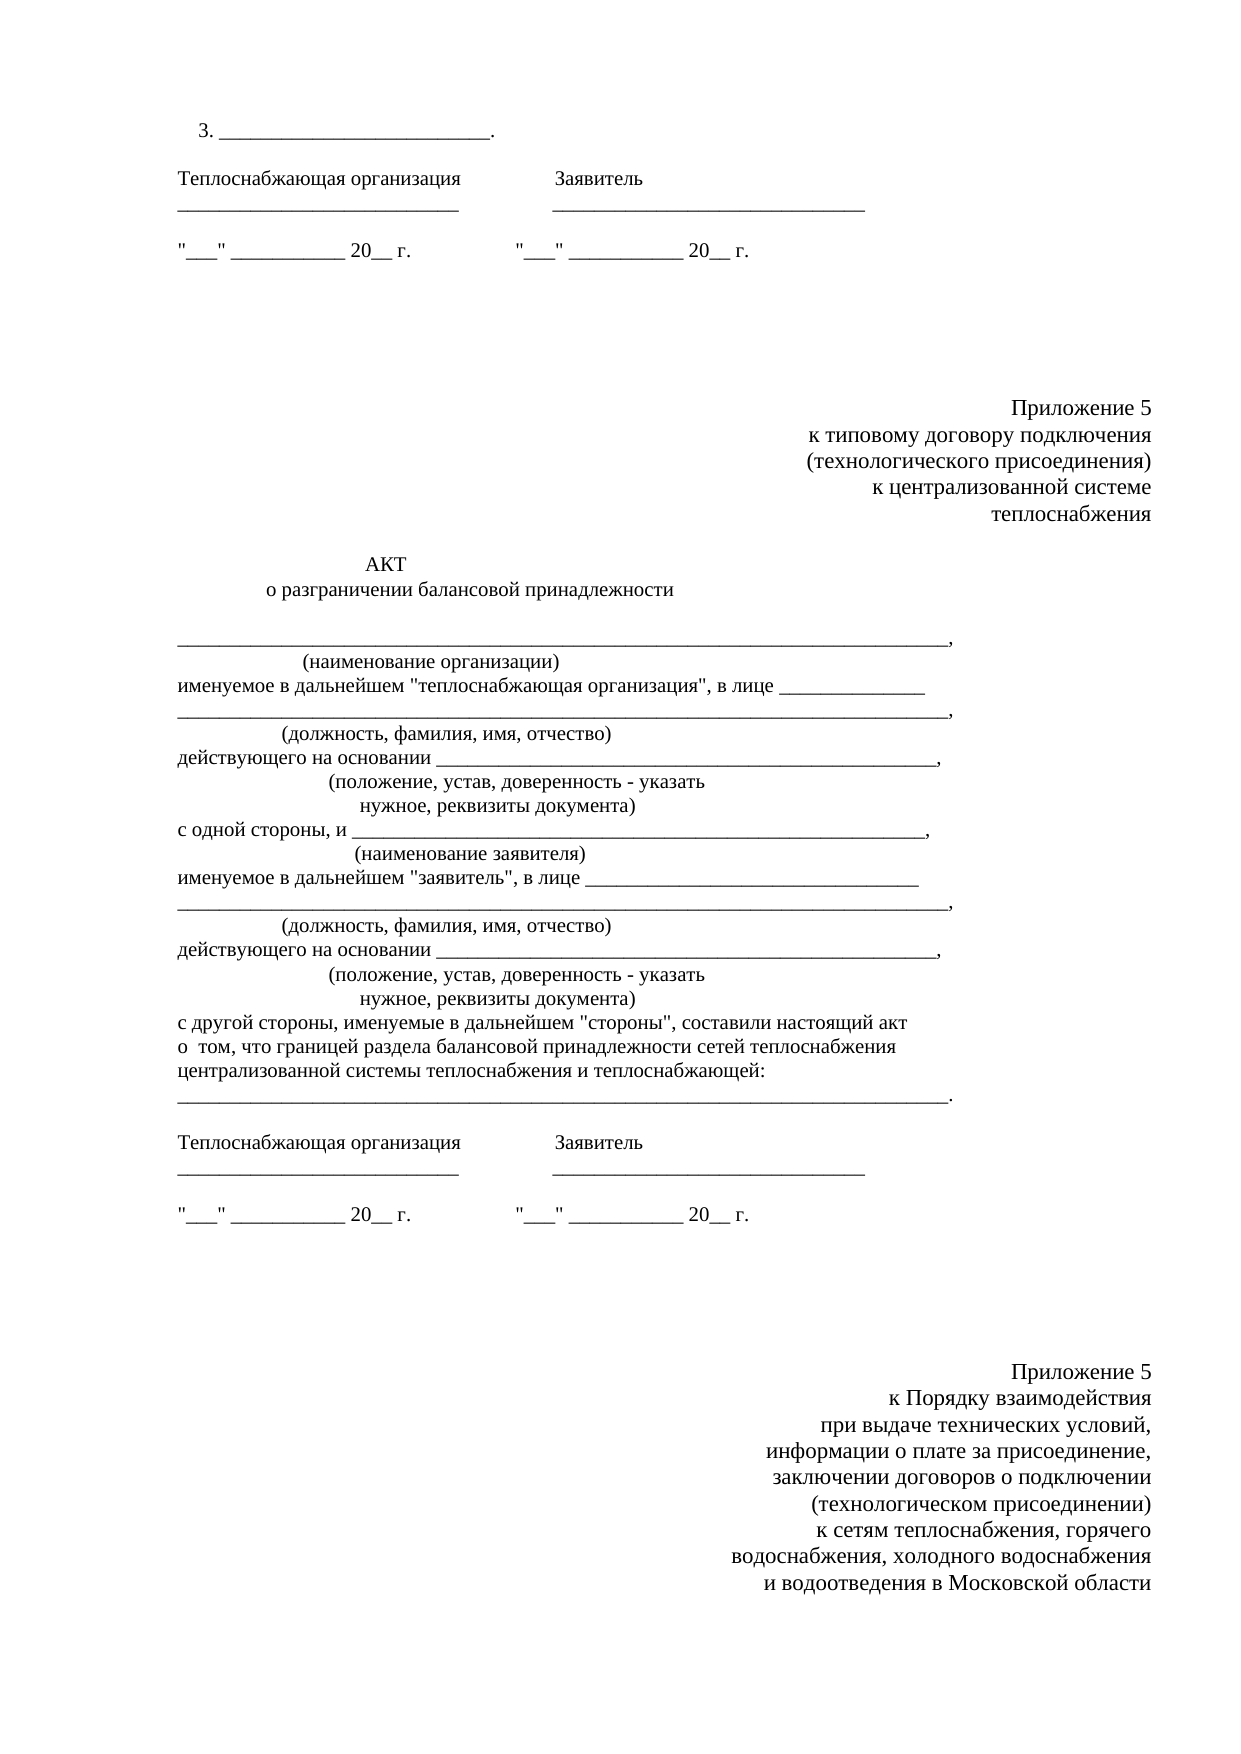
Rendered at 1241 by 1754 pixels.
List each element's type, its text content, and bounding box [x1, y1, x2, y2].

text ___________________________ ______________________________ [177, 1154, 1152, 1178]
text к централизованной системе [177, 473, 1152, 500]
text с одной стороны, и _______________________________________________________, [177, 817, 1152, 841]
text 3. __________________________. [177, 118, 1152, 142]
text о разграничении балансовой принадлежности [177, 576, 1152, 601]
text Теплоснабжающая организация Заявитель [177, 1130, 1152, 1154]
text Приложение 5 [177, 394, 1152, 421]
text (технологического присоединения) [177, 447, 1152, 473]
text нужное, реквизиты документа) [177, 793, 1152, 817]
text с другой стороны, именуемые в дальнейшем "стороны", составили настоящий акт [177, 1009, 1152, 1034]
text Приложение 5 [177, 1358, 1152, 1384]
text и водоотведения в Московской области [177, 1569, 1152, 1595]
text __________________________________________________________________________, [177, 697, 1152, 721]
text __________________________________________________________________________, [177, 624, 1152, 649]
text нужное, реквизиты документа) [177, 986, 1152, 1009]
text водоснабжения, холодного водоснабжения [177, 1542, 1152, 1569]
text АКТ [177, 552, 1152, 576]
text (технологическом присоединении) [177, 1490, 1152, 1516]
text (положение, устав, доверенность - указать [177, 769, 1152, 793]
text к Порядку взаимодействия [177, 1384, 1152, 1411]
text __________________________________________________________________________. [177, 1082, 1152, 1106]
text (должность, фамилия, имя, отчество) [177, 913, 1152, 937]
text к сетям теплоснабжения, горячего [177, 1516, 1152, 1542]
text к типовому договору подключения [177, 421, 1152, 447]
text действующего на основании ________________________________________________, [177, 745, 1152, 769]
text Теплоснабжающая организация Заявитель [177, 166, 1152, 190]
text информации о плате за присоединение, [177, 1437, 1152, 1463]
text "___" ___________ 20__ г. "___" ___________ 20__ г. [177, 1202, 1152, 1226]
text (наименование организации) [177, 649, 1152, 673]
text именуемое в дальнейшем "теплоснабжающая организация", в лице ______________ [177, 673, 1152, 697]
text (наименование заявителя) [177, 841, 1152, 865]
text ___________________________ ______________________________ [177, 190, 1152, 214]
text (должность, фамилия, имя, отчество) [177, 721, 1152, 745]
text заключении договоров о подключении [177, 1463, 1152, 1490]
text теплоснабжения [177, 500, 1152, 526]
text именуемое в дальнейшем "заявитель", в лице ________________________________ [177, 865, 1152, 889]
text о том, что границей раздела балансовой принадлежности сетей теплоснабжения [177, 1034, 1152, 1058]
text (положение, устав, доверенность - указать [177, 961, 1152, 986]
text действующего на основании ________________________________________________, [177, 937, 1152, 961]
text централизованной системы теплоснабжения и теплоснабжающей: [177, 1058, 1152, 1082]
text __________________________________________________________________________, [177, 889, 1152, 913]
text при выдаче технических условий, [177, 1411, 1152, 1437]
text "___" ___________ 20__ г. "___" ___________ 20__ г. [177, 238, 1152, 262]
